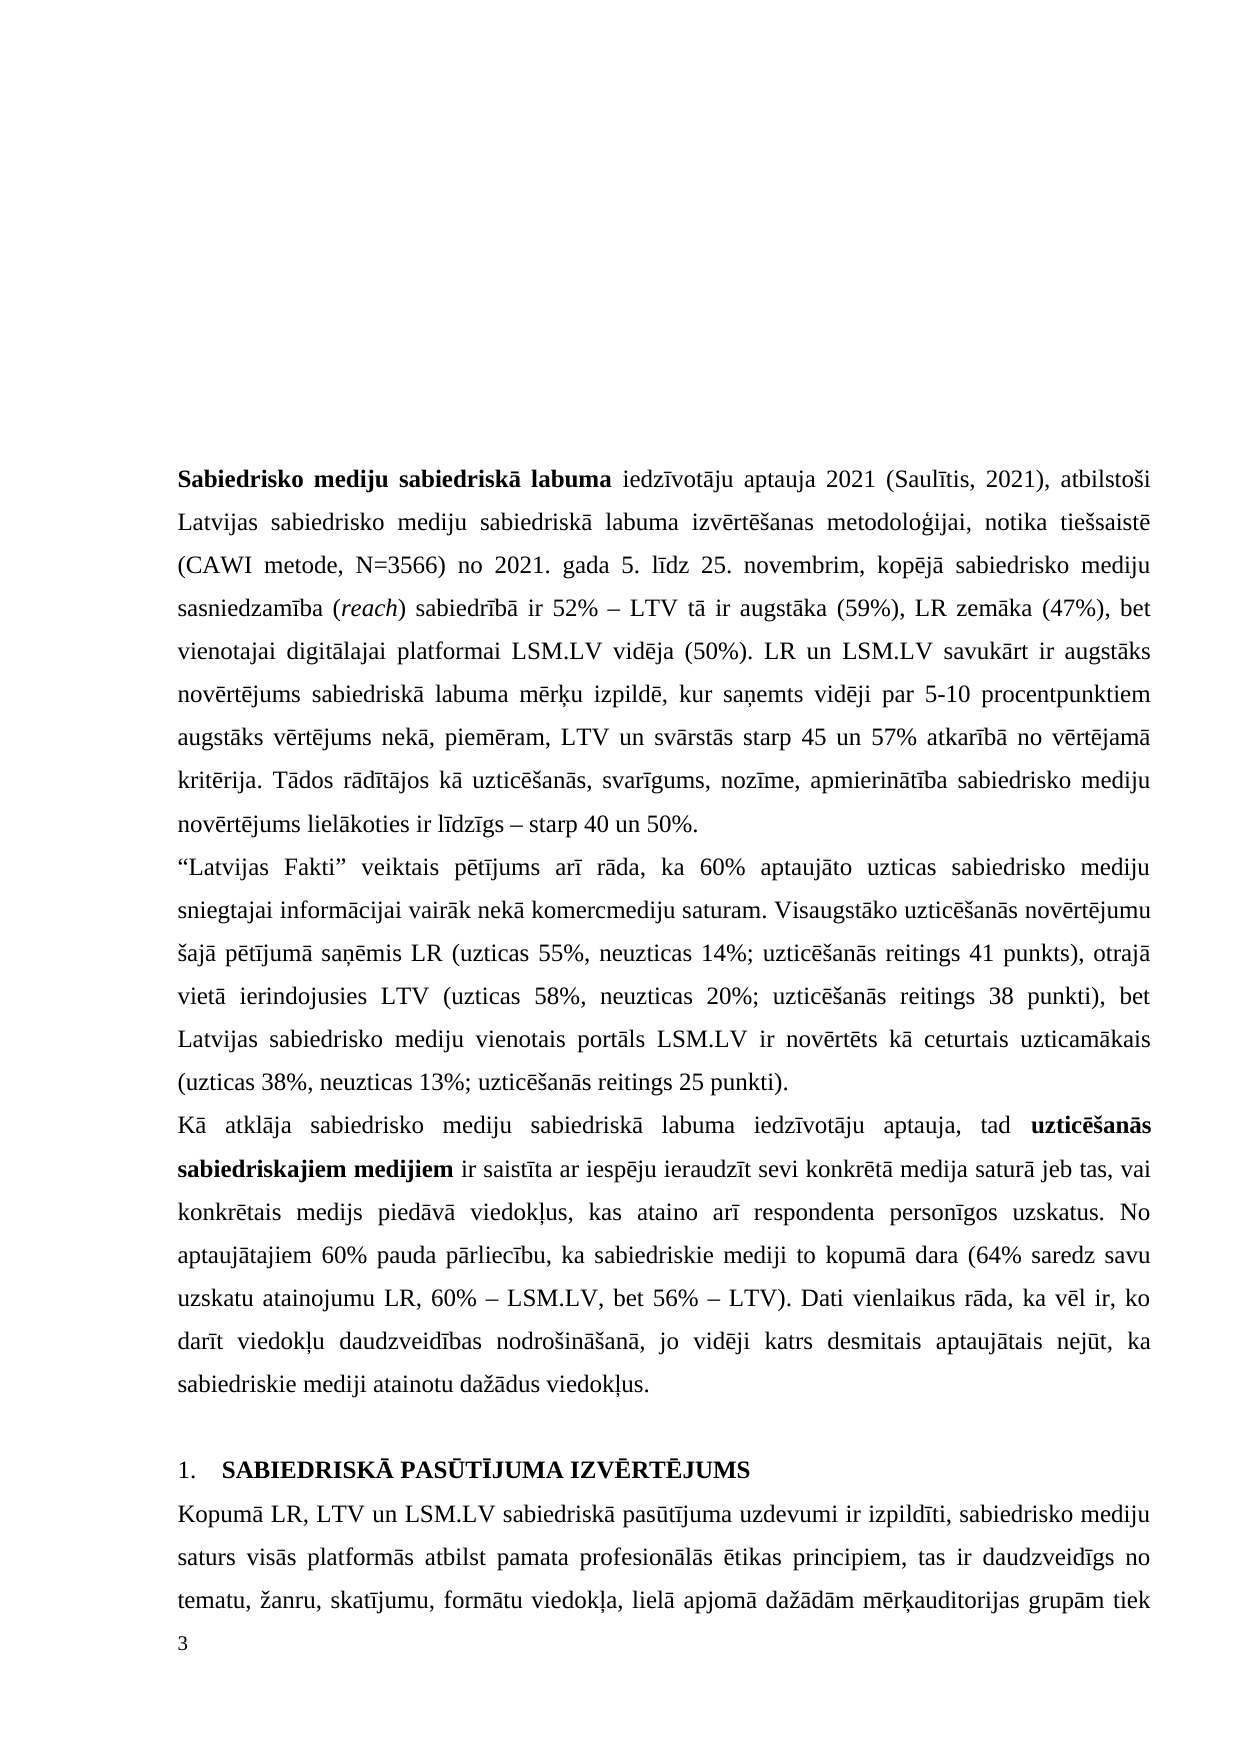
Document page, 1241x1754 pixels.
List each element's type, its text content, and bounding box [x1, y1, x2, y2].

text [177, 1499, 1152, 1614]
list SABIEDRISKĀ PASŪTĪJUMA IZVĒRTĒJUMS [177, 1456, 1152, 1484]
text Sabiedrisko mediju sabiedriskā labuma iedzīvotāju aptauja 2021 (Saulītis, 2021), atbilstoši Latvijas sabiedrisko mediju sabiedriskā labuma izvērtēšanas metodoloģijai, notika tiešsaistē (CAWI metode, N=3566) no 2021. gada 5. līdz 25. novembrim, kopējā sabiedrisko mediju sasniedzamība (reach) sabiedrībā ir 52% – LTV tā ir augstāka (59%), LR zemāka (47%), bet vienotajai digitālajai platformai LSM.LV vidēja (50%). LR un LSM.LV savukārt ir augstāks novērtējums sabiedriskā labuma mērķu izpildē, kur saņemts vidēji par 5-10 procentpunktiem augstāks vērtējums nekā, piemēram, LTV un svārstās starp 45 un 57% atkarībā no vērtējamā kritērija. Tādos rādītājos kā uzticēšanās, svarīgums, nozīme, apmierinātība sabiedrisko mediju novērtējums lielākoties ir līdzīgs – starp 40 un 50%. [177, 464, 1152, 837]
text “Latvijas Fakti” veiktais pētījums arī rāda, ka 60% aptaujāto uzticas sabiedrisko mediju sniegtajai informācijai vairāk nekā komercmediju saturam. Visaugstāko uzticēšanās novērtējumu šajā pētījumā saņēmis LR (uzticas 55%, neuzticas 14%; uzticēšanās reitings 41 punkts), otrajā vietā ierindojusies LTV (uzticas 58%, neuzticas 20%; uzticēšanās reitings 38 punkti), bet Latvijas sabiedrisko mediju vienotais portāls LSM.LV ir novērtēts kā ceturtais uzticamākais (uzticas 38%, neuzticas 13%; uzticēšanās reitings 25 punkti). [177, 852, 1152, 1096]
text Kā atklāja sabiedrisko mediju sabiedriskā labuma iedzīvotāju aptauja, tad uzticēšanās sabiedriskajiem medijiem ir saistīta ar iespēju ieraudzīt sevi konkrētā medija saturā jeb tas, vai konkrētais medijs piedāvā viedokļus, kas ataino arī respondenta personīgos uzskatus. No aptaujātajiem 60% pauda pārliecību, ka sabiedriskie mediji to kopumā dara (64% saredz savu uzskatu atainojumu LR, 60% – LSM.LV, bet 56% – LTV). Dati vienlaikus rāda, ka vēl ir, ko darīt viedokļu daudzveidības nodrošināšanā, jo vidēji katrs desmitais aptaujātais nejūt, ka sabiedriskie mediji atainotu dažādus viedokļus. [177, 1111, 1152, 1398]
